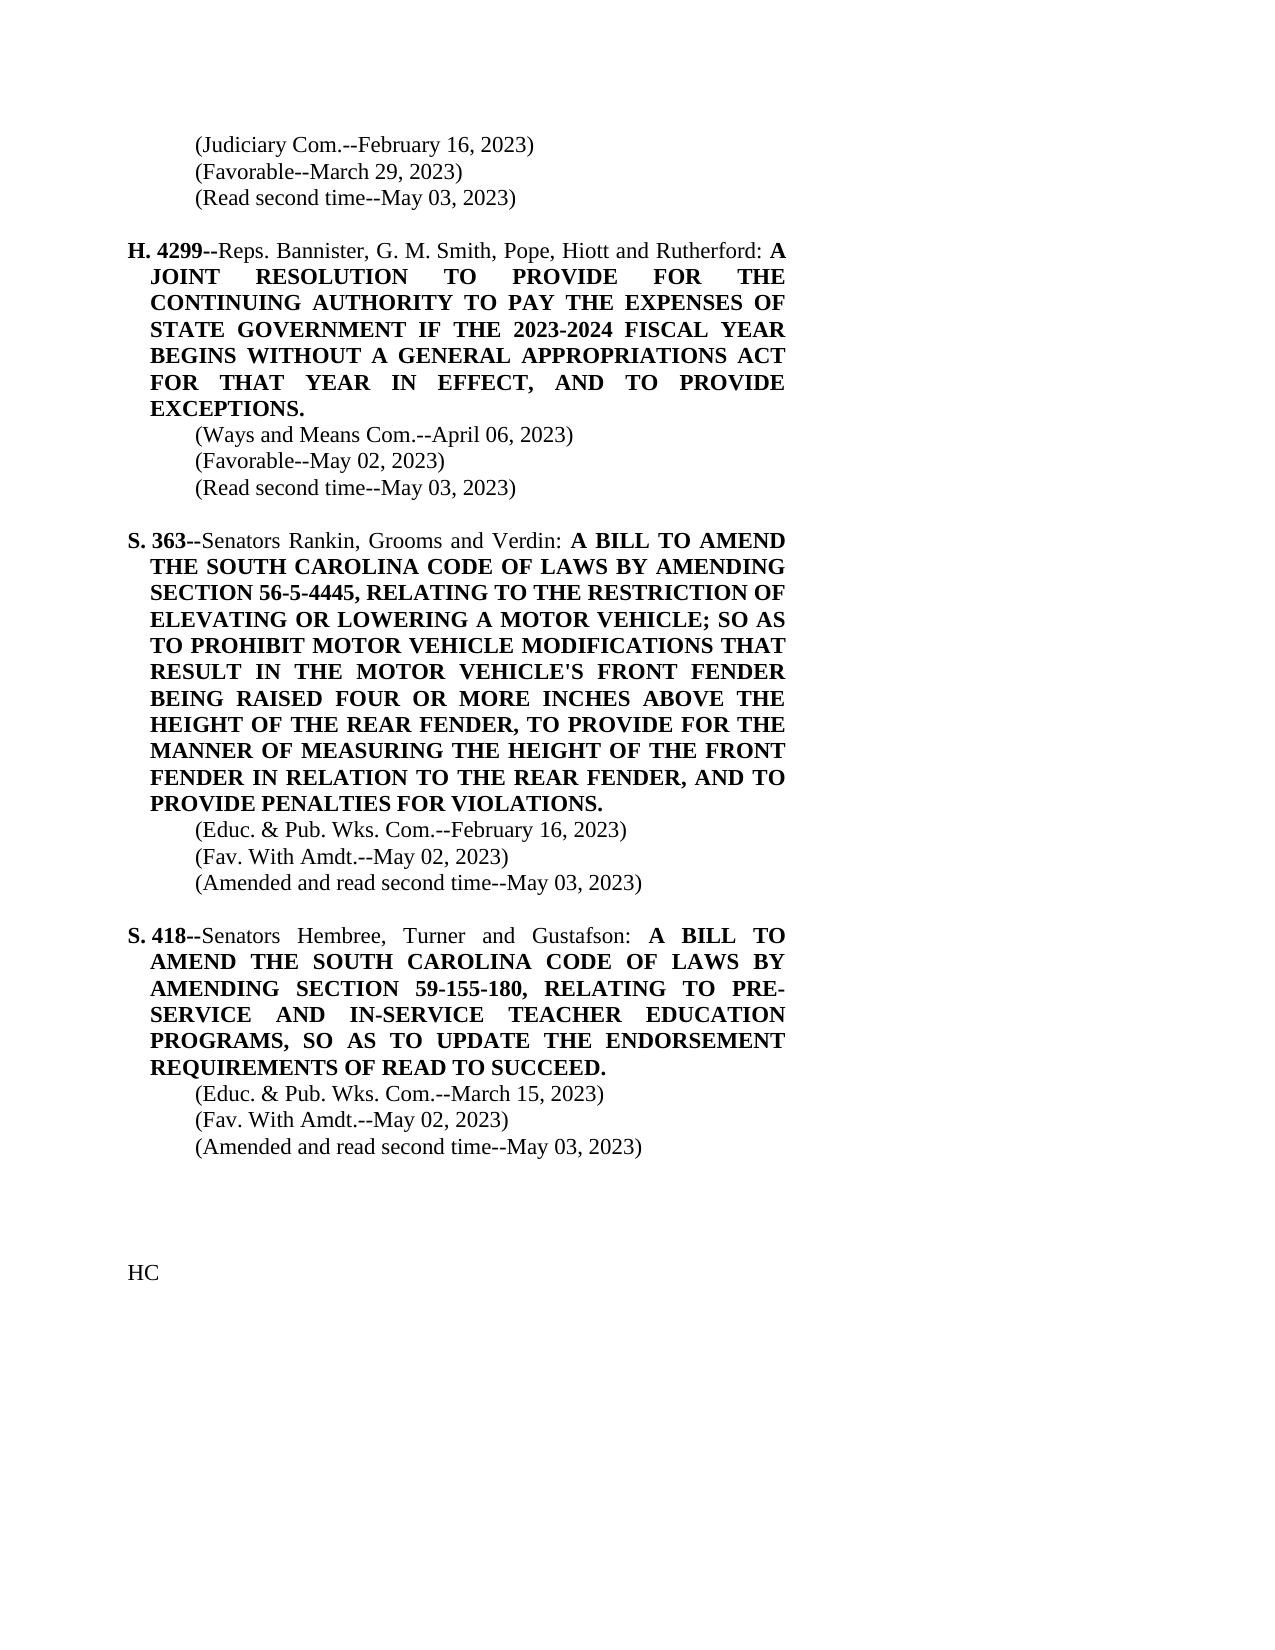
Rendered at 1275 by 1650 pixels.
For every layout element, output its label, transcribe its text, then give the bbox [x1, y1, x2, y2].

text (Read second time--May 03, 2023) [195, 474, 786, 500]
text (Amended and read second time--May 03, 2023) [195, 1133, 786, 1159]
text (Amended and read second time--May 03, 2023) [195, 869, 786, 896]
text (Educ. & Pub. Wks. Com.--March 15, 2023) [195, 1080, 786, 1106]
text S. 363--Senators Rankin, Grooms and Verdin: A BILL TO AMEND THE SOUTH CAROLINA CODE OF LAWS BY AMENDING SECTION 56-5-4445, RELATING TO THE RESTRICTION OF ELEVATING OR LOWERING A MOTOR VEHICLE; SO AS TO PROHIBIT MOTOR VEHICLE MODIFICATIONS THAT RESULT IN THE MOTOR VEHICLE'S FRONT FENDER BEING RAISED FOUR OR MORE INCHES ABOVE THE HEIGHT OF THE REAR FENDER, TO PROVIDE FOR THE MANNER OF MEASURING THE HEIGHT OF THE FRONT FENDER IN RELATION TO THE REAR FENDER, AND TO PROVIDE PENALTIES FOR VIOLATIONS. [127, 527, 786, 817]
text (Fav. With Amdt.--May 02, 2023) [195, 843, 786, 869]
text (Read second time--May 03, 2023) [195, 184, 786, 210]
text S. 418--Senators Hembree, Turner and Gustafson: A BILL TO AMEND THE SOUTH CAROLINA CODE OF LAWS BY AMENDING SECTION 59-155-180, RELATING TO PRE-SERVICE AND IN-SERVICE TEACHER EDUCATION PROGRAMS, SO AS TO UPDATE THE ENDORSEMENT REQUIREMENTS OF READ TO SUCCEED. [127, 922, 786, 1080]
text (Favorable--March 29, 2023) [195, 158, 786, 184]
text H. 4299--Reps. Bannister, G. M. Smith, Pope, Hiott and Rutherford: A JOINT RESOLUTION TO PROVIDE FOR THE CONTINUING AUTHORITY TO PAY THE EXPENSES OF STATE GOVERNMENT IF THE 2023-2024 FISCAL YEAR BEGINS WITHOUT A GENERAL APPROPRIATIONS ACT FOR THAT YEAR IN EFFECT, AND TO PROVIDE EXCEPTIONS. [127, 237, 786, 421]
text (Judiciary Com.--February 16, 2023) [195, 131, 786, 158]
text (Educ. & Pub. Wks. Com.--February 16, 2023) [195, 817, 786, 843]
text (Favorable--May 02, 2023) [195, 448, 786, 474]
text (Ways and Means Com.--April 06, 2023) [195, 421, 786, 448]
text (Fav. With Amdt.--May 02, 2023) [195, 1106, 786, 1133]
